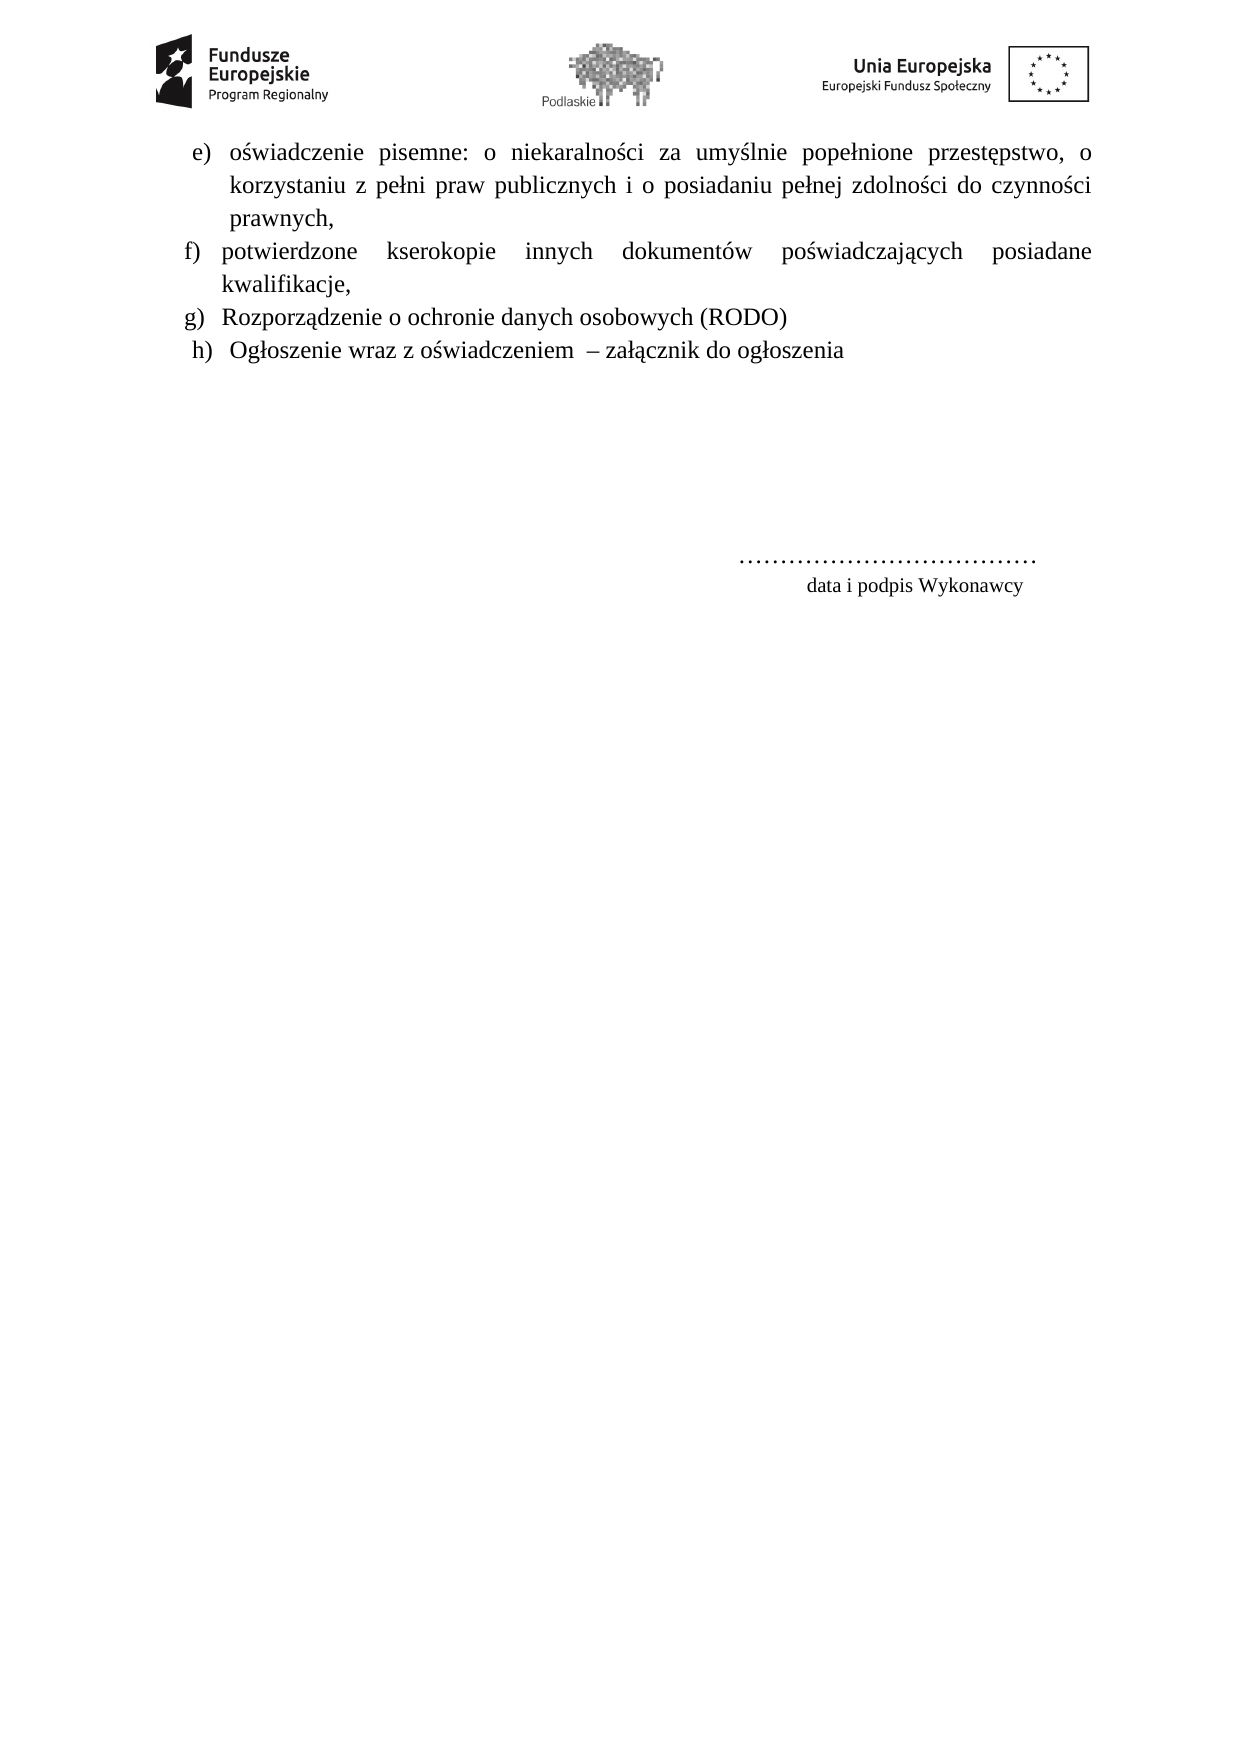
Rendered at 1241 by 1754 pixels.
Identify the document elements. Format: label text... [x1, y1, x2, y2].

list potwierdzone kserokopie innych dokumentów poświadczających posiadane kwalifikacje, [184, 236, 1093, 298]
picture [147, 29, 1093, 114]
list oświadczenie pisemne: o niekaralności za umyślnie popełnione przestępstwo, o korzystaniu z pełni praw publicznych i o posiadaniu pełnej zdolności do czynności prawnych, [192, 137, 1093, 232]
list Ogłoszenie wraz z oświadczeniem – załącznik do ogłoszenia [192, 335, 1093, 364]
text ……………………………… [738, 540, 1093, 569]
text data i podpis Wykonawcy [738, 573, 1093, 597]
list Rozporządzenie o ochronie danych osobowych (RODO) [184, 302, 1093, 331]
